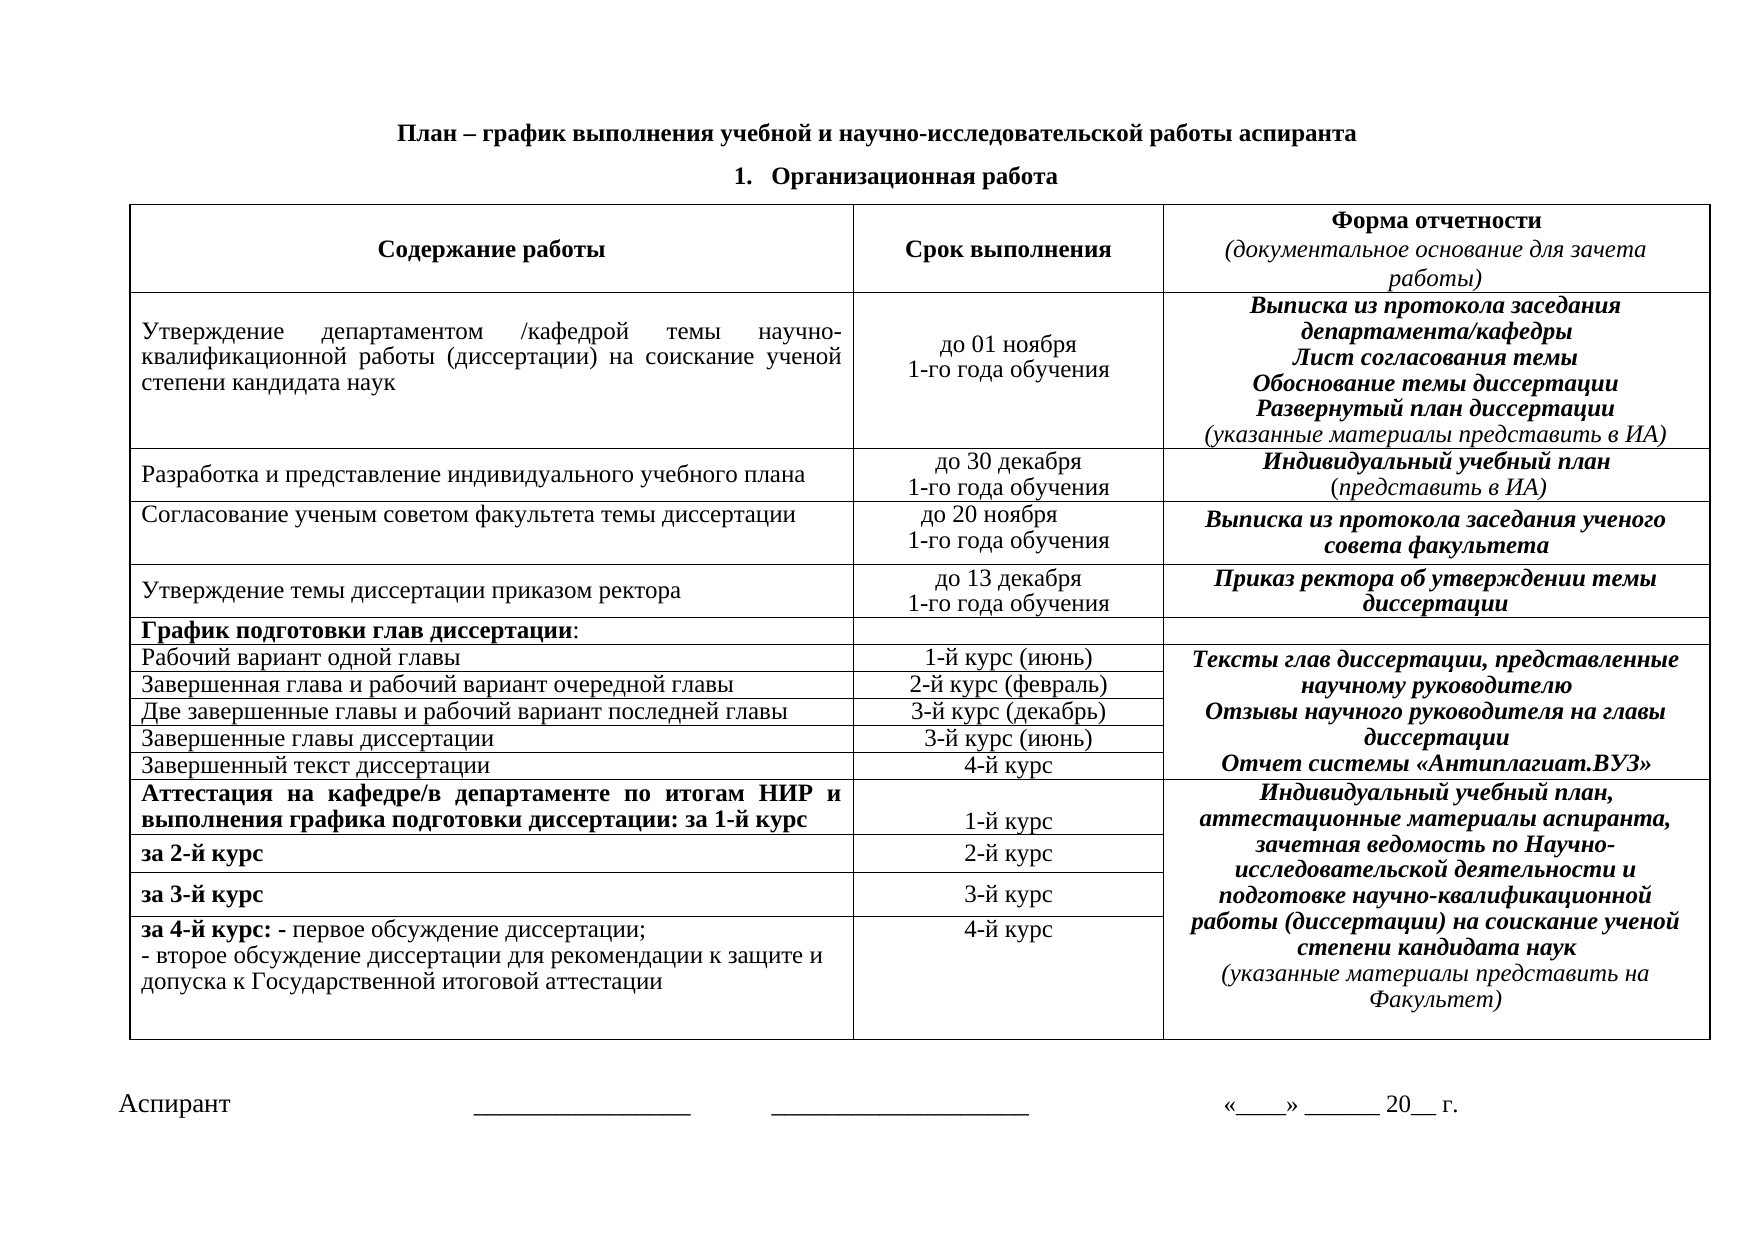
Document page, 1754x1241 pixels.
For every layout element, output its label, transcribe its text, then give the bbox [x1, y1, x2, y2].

table_cell 4-й курс [854, 917, 1163, 1039]
text Аспирант ________________ ___________________ «____» ______ 20__ г. [118, 1090, 1636, 1118]
table_cell Утверждение департаментом /кафедрой темы научно-квалификационной работы (диссертации) на соискание ученой степени кандидата наук [131, 293, 853, 448]
table_cell Аттестация на кафедре/в департаменте по итогам НИР и выполнения графика подготовки диссертации: за 1-й курс [131, 780, 853, 834]
list Организационная работа [156, 161, 1636, 190]
text План – график выполнения учебной и научно-исследовательской работы аспиранта [118, 118, 1636, 147]
table_cell Завершенная глава и рабочий вариант очередной главы [131, 672, 853, 698]
table_cell Утверждение темы диссертации приказом ректора [131, 565, 853, 617]
table_header Срок выполнения [854, 205, 1163, 292]
table_cell 1-й курс (июнь) [854, 645, 1163, 671]
table_cell Тексты глав диссертации, представленные научному руководителю Отзывы научного руководителя на главы диссертации Отчет системы «Антиплагиат.ВУЗ» [1164, 645, 1709, 779]
table_cell 4-й курс [854, 753, 1163, 779]
table_cell 2-й курс [854, 835, 1163, 872]
table_cell Индивидуальный учебный план, аттестационные материалы аспиранта, зачетная ведомость по Научно-исследовательской деятельности и подготовке научно-квалификационной работы (диссертации) на соискание ученой степени кандидата наук (указанные материалы представить на Факультет) [1164, 780, 1709, 1039]
table_cell за 4-й курс: - первое обсуждение диссертации; - второе обсуждение диссертации для рекомендации к защите и допуска к Государственной итоговой аттестации [131, 917, 853, 1039]
table_cell Выписка из протокола заседания ученого совета факультета [1164, 502, 1709, 564]
table_cell Разработка и представление индивидуального учебного плана [131, 449, 853, 501]
table_cell до 20 ноября 1-го года обучения [854, 502, 1163, 564]
table_cell 2-й курс (февраль) [854, 672, 1163, 698]
table_header Форма отчетности (документальное основание для зачета работы) [1164, 205, 1709, 292]
table_cell Рабочий вариант одной главы [131, 645, 853, 671]
table_cell 1-й курс [854, 780, 1163, 834]
table_cell Выписка из протокола заседания департамента/кафедры Лист согласования темы Обоснование темы диссертации Развернутый план диссертации (указанные материалы представить в ИА) [1164, 293, 1709, 448]
table_cell Индивидуальный учебный план (представить в ИА) [1164, 449, 1709, 501]
table_cell Согласование ученым советом факультета темы диссертации [131, 502, 853, 564]
table_cell до 30 декабря 1-го года обучения [854, 449, 1163, 501]
table_cell [1164, 618, 1709, 644]
table_cell за 2-й курс [131, 835, 853, 872]
table_cell до 13 декабря 1-го года обучения [854, 565, 1163, 617]
table_header Содержание работы [131, 205, 853, 292]
table_cell Завершенный текст диссертации [131, 753, 853, 779]
table_cell 3-й курс (июнь) [854, 726, 1163, 752]
table_cell за 3-й курс [131, 873, 853, 916]
table_cell График подготовки глав диссертации: [131, 618, 853, 644]
table_cell [854, 618, 1163, 644]
table_cell Завершенные главы диссертации [131, 726, 853, 752]
table_cell до 01 ноября 1-го года обучения [854, 293, 1163, 448]
table_cell Приказ ректора об утверждении темы диссертации [1164, 565, 1709, 617]
table_cell 3-й курс (декабрь) [854, 699, 1163, 725]
table_cell Две завершенные главы и рабочий вариант последней главы [131, 699, 853, 725]
table_cell 3-й курс [854, 873, 1163, 916]
